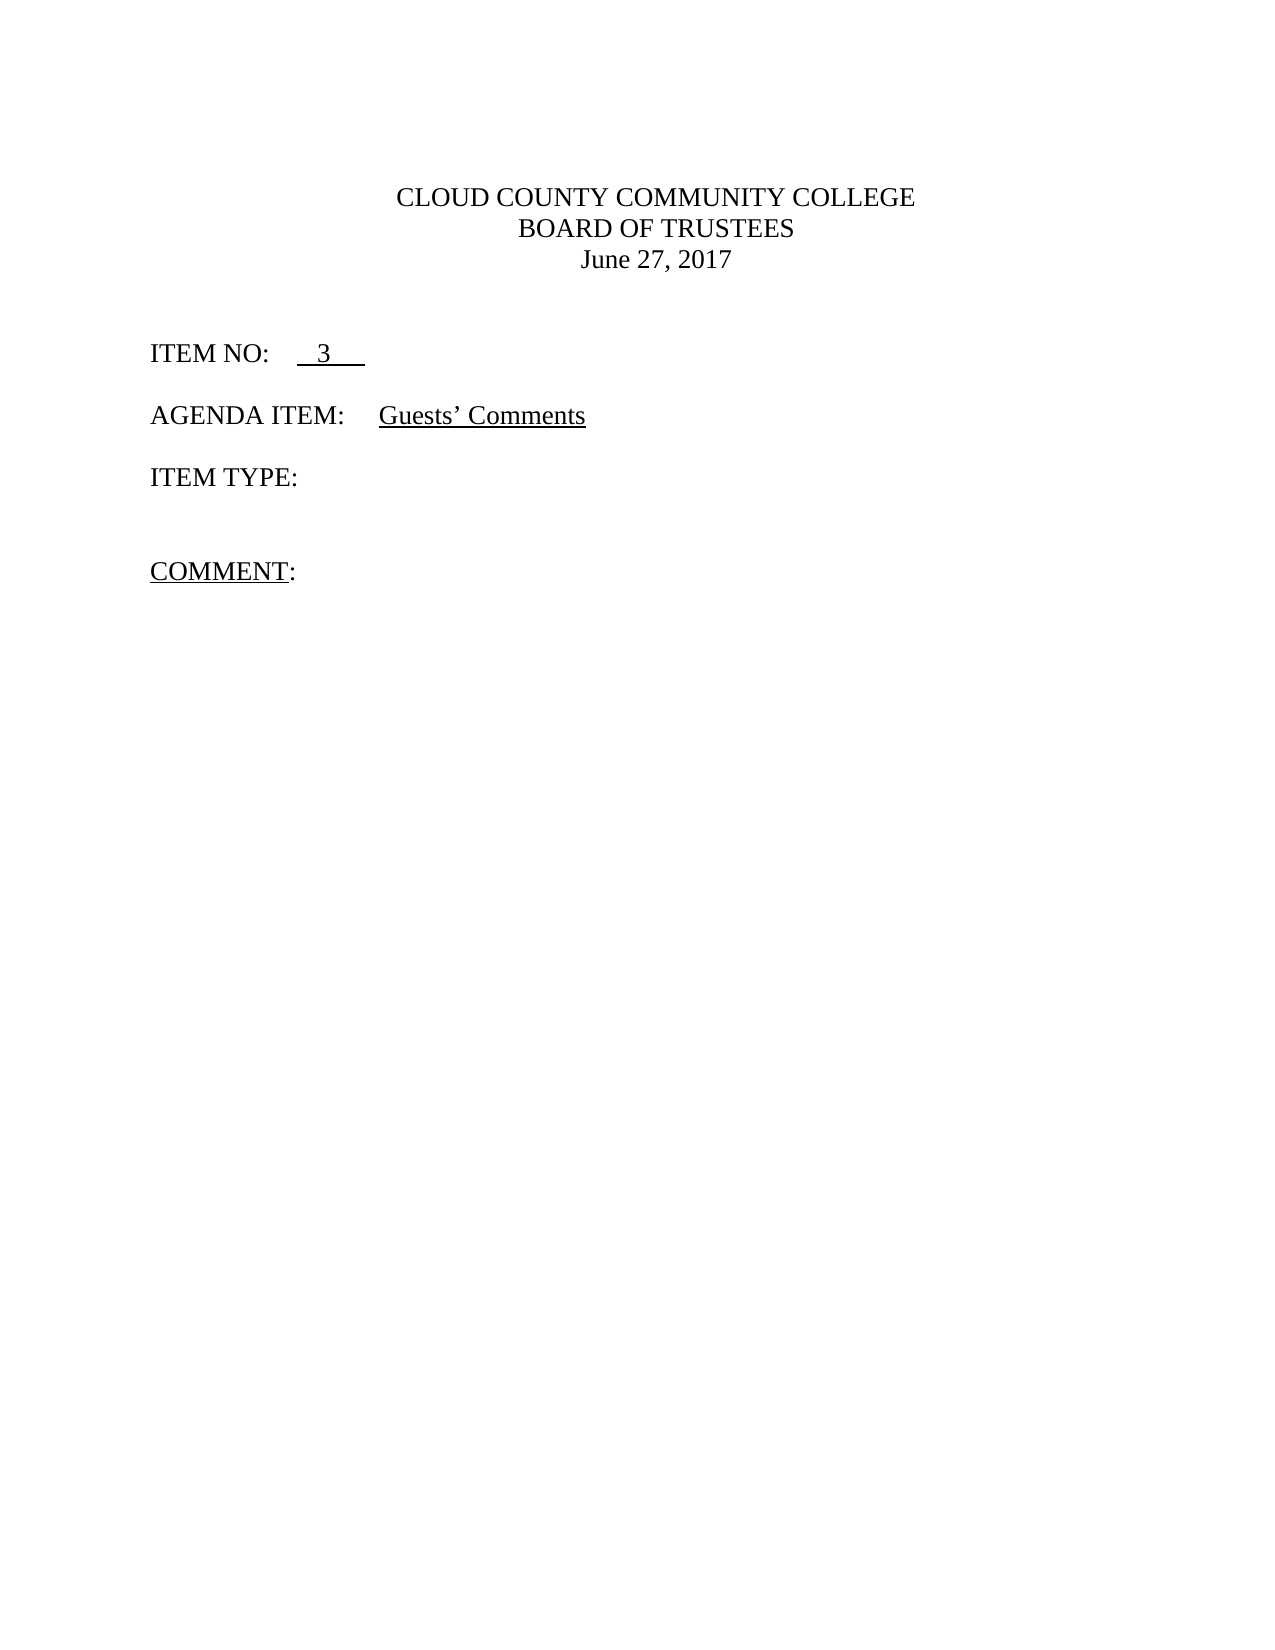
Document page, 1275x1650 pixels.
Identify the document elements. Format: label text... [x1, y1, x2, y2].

text ITEM TYPE: [150, 461, 1162, 493]
text AGENDA ITEM: Guests’ Comments [150, 399, 1162, 430]
text COMMENT: [150, 555, 1162, 586]
text June 27, 2017 [150, 243, 1162, 274]
text CLOUD COUNTY COMMUNITY COLLEGE [150, 181, 1162, 212]
text ITEM NO: 3 [150, 337, 1162, 368]
text BOARD OF TRUSTEES [150, 212, 1162, 243]
